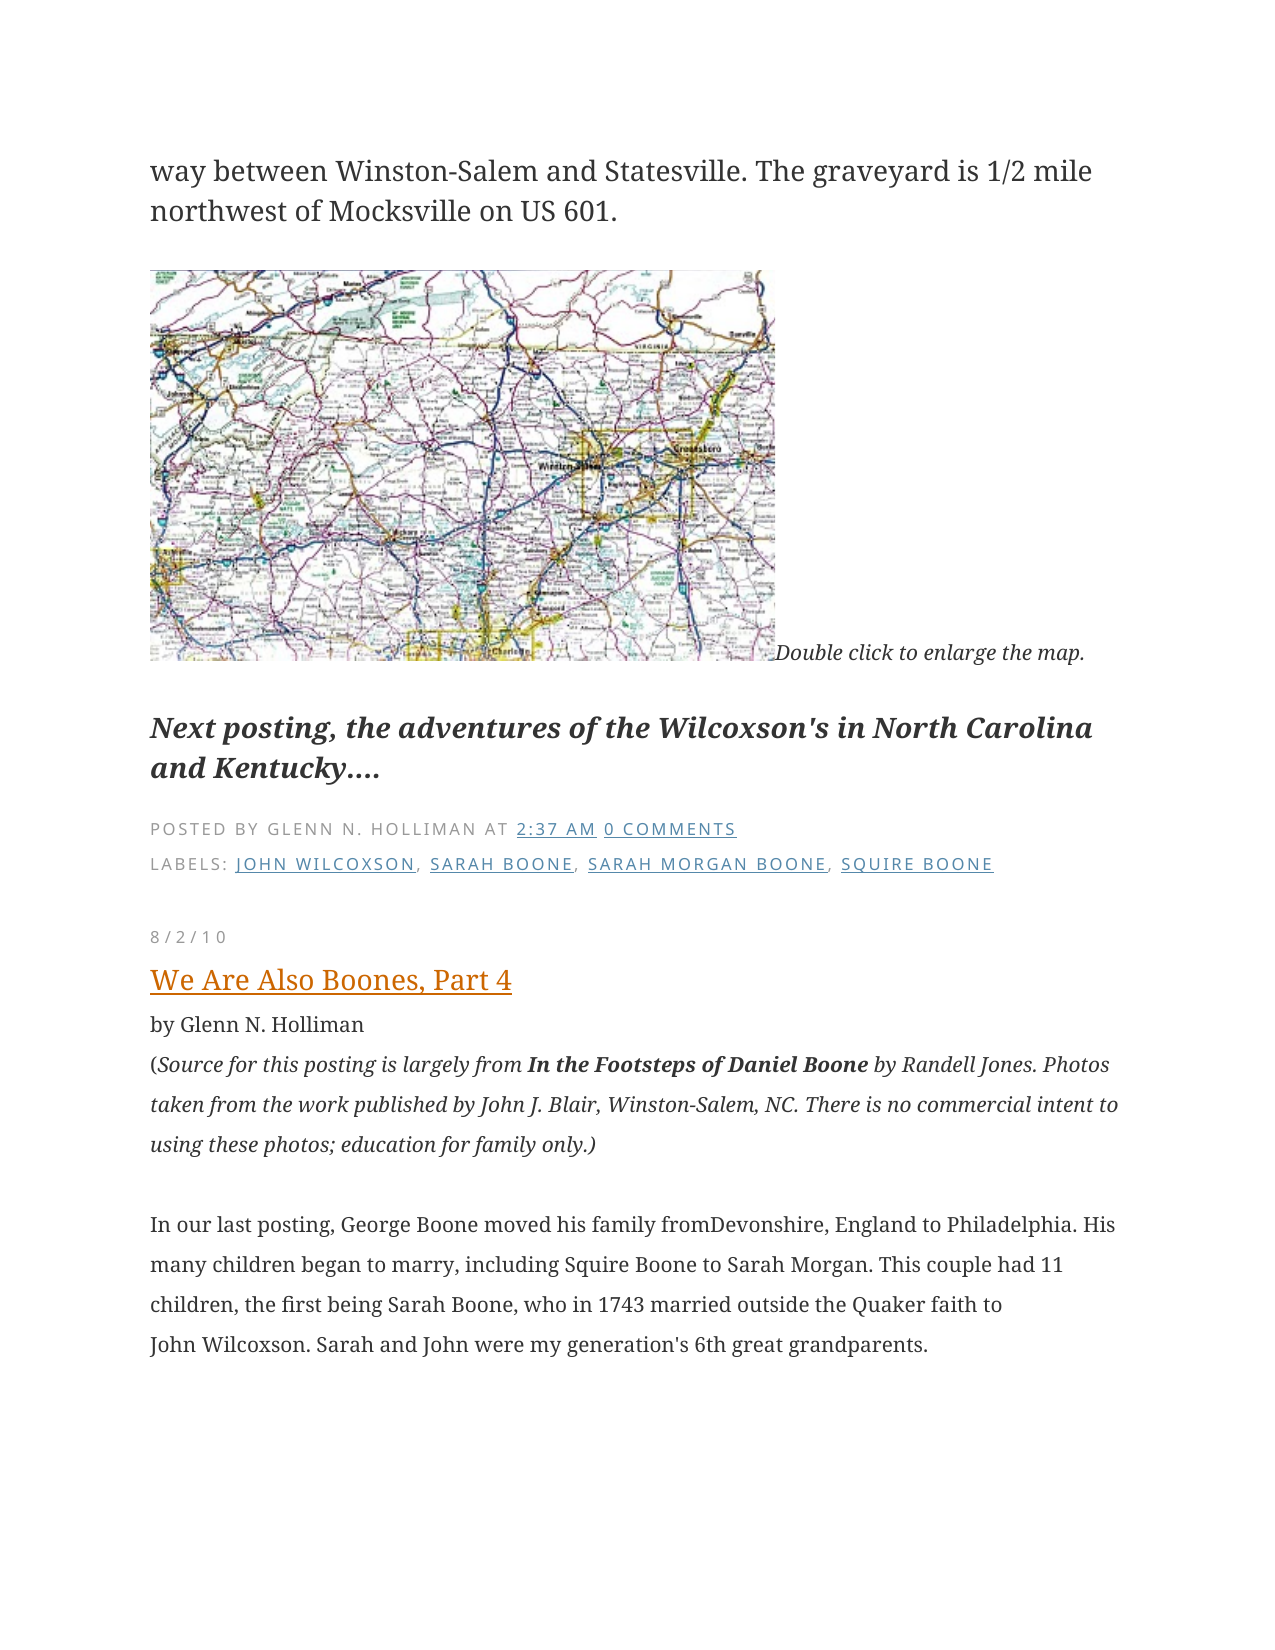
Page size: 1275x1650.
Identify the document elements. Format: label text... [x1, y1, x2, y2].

text by Glenn N. Holliman [150, 999, 1125, 1039]
text We Are Also Boones, Part 4 [150, 961, 1125, 999]
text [150, 150, 1125, 230]
text In our last posting, George Boone moved his family fromDevonshire, England to Philadelphia. His many children began to marry, including Squire Boone to Sarah Morgan. This couple had 11 children, the first being Sarah Boone, who in 1743 married outside the Quaker faith to John Wilcoxson. Sarah and John were my generation's 6th great grandparents. [150, 1199, 1125, 1359]
text POSTED BY GLENN N. HOLLIMAN AT 2:37 AM 0 COMMENTS [150, 806, 1125, 841]
text (Source for this posting is largely from In the Footsteps of Daniel Boone by Randell Jones. Photos taken from the work published by John J. Blair, Winston-Salem, NC. There is no commercial intent to using these photos; education for family only.) [150, 1039, 1125, 1159]
picture [150, 270, 775, 661]
text 8/2/10 [150, 913, 1125, 948]
text Next posting, the adventures of the Wilcoxson's in North Carolina and Kentucky.... [150, 707, 1125, 787]
text LABELS: JOHN WILCOXSON, SARAH BOONE, SARAH MORGAN BOONE, SQUIRE BOONE [150, 841, 1125, 876]
